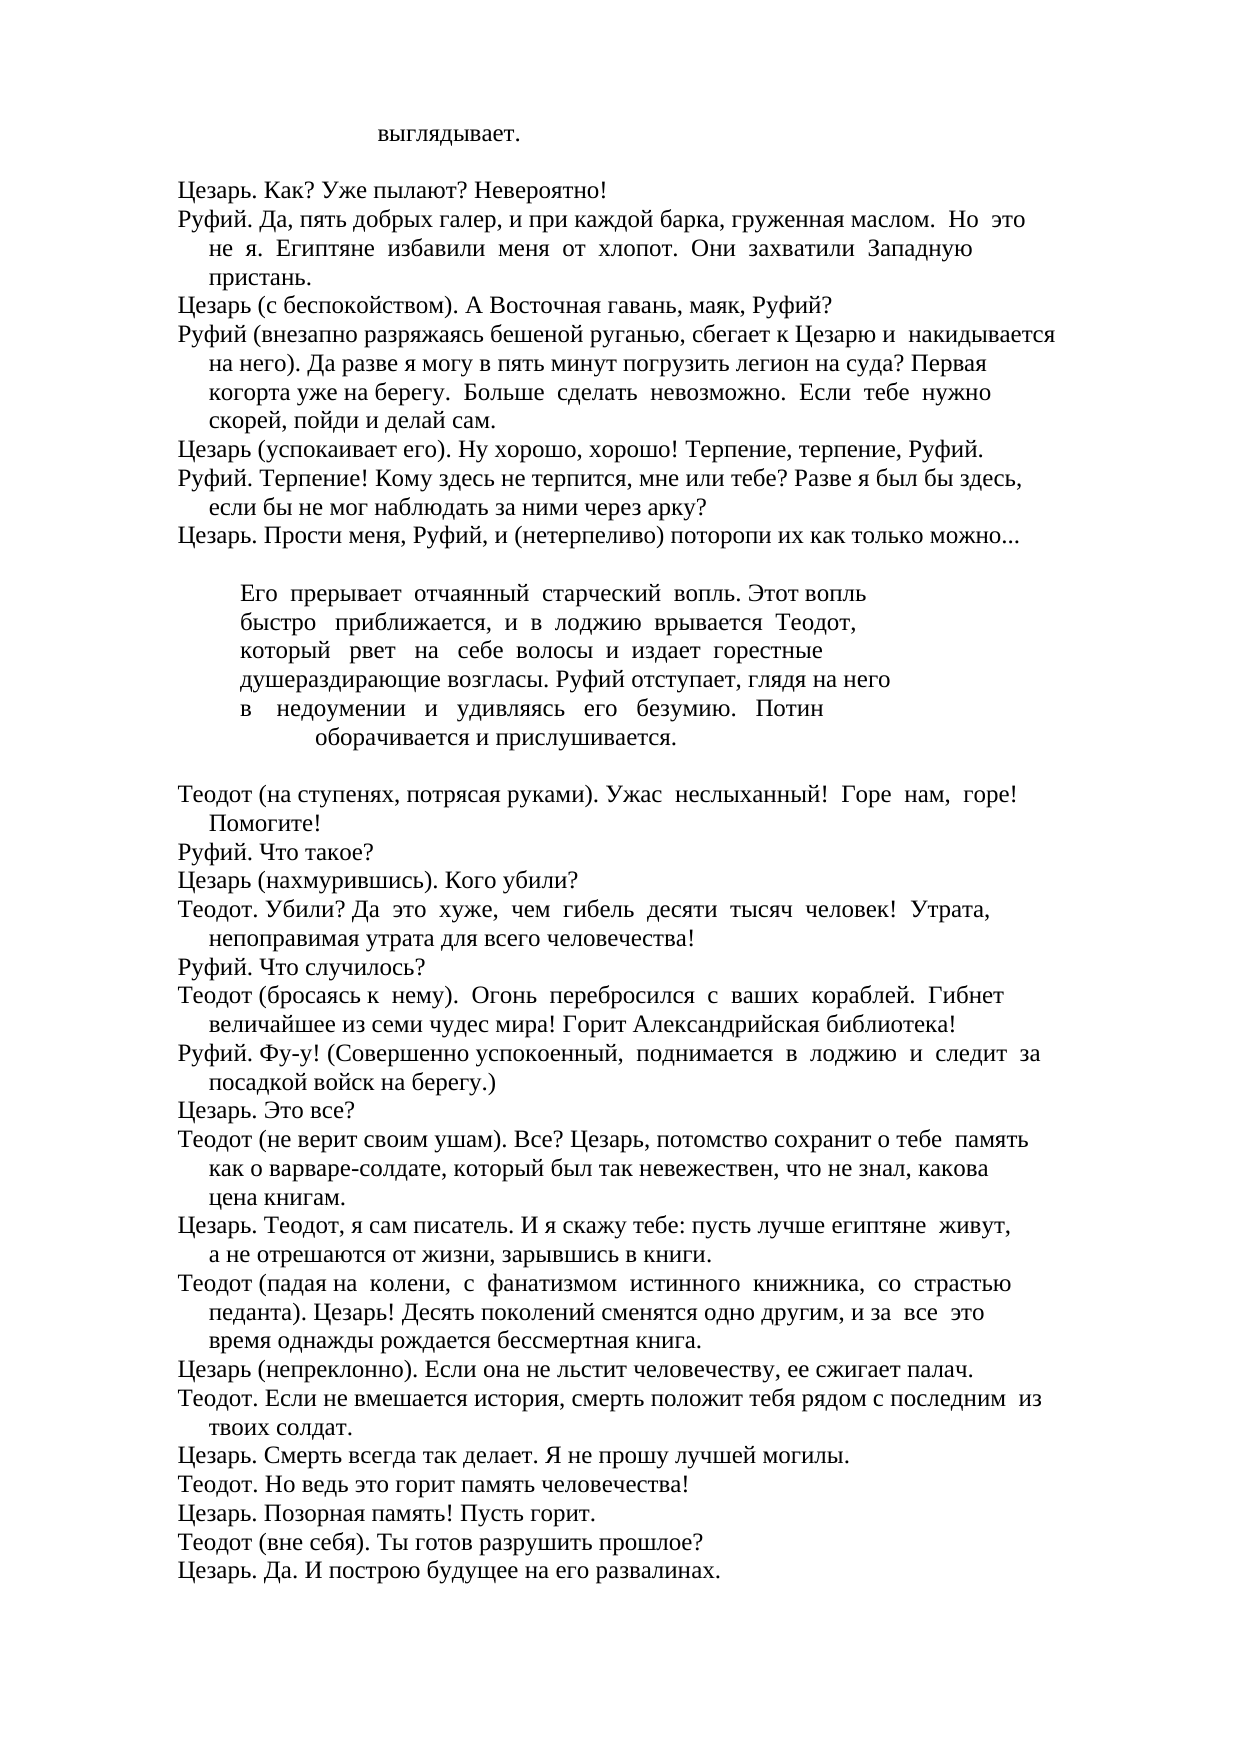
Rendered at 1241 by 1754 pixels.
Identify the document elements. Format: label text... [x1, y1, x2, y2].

text педанта). Цезарь! Десять поколений сменятся одно другим, и за все это [177, 1297, 1152, 1326]
text величайшее из семи чудес мира! Горит Александрийская библиотека! [177, 1009, 1152, 1038]
text Руфий. Фу-у! (Совершенно успокоенный, поднимается в лоджию и следит за [177, 1038, 1152, 1067]
text цена книгам. [177, 1182, 1152, 1211]
text Теодот (на ступенях, потрясая руками). Ужас неслыханный! Горе нам, горе! [177, 779, 1152, 808]
text как о варваре-солдате, который был так невежествен, что не знал, какова [177, 1153, 1152, 1182]
text скорей, пойди и делай сам. [177, 406, 1152, 434]
text посадкой войск на берегу.) [177, 1067, 1152, 1096]
text Руфий (внезапно разряжаясь бешеной руганью, сбегает к Цезарю и накидывается [177, 319, 1152, 348]
text Теодот (вне себя). Ты готов разрушить прошлое? [177, 1527, 1152, 1556]
text который рвет на себе волосы и издает горестные [177, 636, 1152, 664]
text Цезарь (успокаивает его). Ну хорошо, хорошо! Терпение, терпение, Руфий. [177, 434, 1152, 463]
text Цезарь. Позорная память! Пусть горит. [177, 1498, 1152, 1527]
text Цезарь. Теодот, я сам писатель. И я скажу тебе: пусть лучше египтяне живут, [177, 1211, 1152, 1239]
text время однажды рождается бессмертная книга. [177, 1326, 1152, 1354]
text быстро приближается, и в лоджию врывается Теодот, [177, 607, 1152, 636]
text Его прерывает отчаянный старческий вопль. Этот вопль [177, 578, 1152, 607]
text Цезарь (с беспокойством). А Восточная гавань, маяк, Руфий? [177, 291, 1152, 319]
text оборачивается и прислушивается. [177, 722, 1152, 751]
text на него). Да разве я могу в пять минут погрузить легион на суда? Первая [177, 348, 1152, 377]
text Цезарь. Прости меня, Руфий, и (нетерпеливо) поторопи их как только можно... [177, 521, 1152, 549]
text а не отрешаются от жизни, зарывшись в книги. [177, 1239, 1152, 1268]
text Руфий. Что такое? [177, 837, 1152, 866]
text Теодот. Убили? Да это хуже, чем гибель десяти тысяч человек! Утрата, [177, 894, 1152, 923]
text Руфий. Что случилось? [177, 952, 1152, 981]
text Цезарь (непреклонно). Если она не льстит человечеству, ее сжигает палач. [177, 1354, 1152, 1383]
text непоправимая утрата для всего человечества! [177, 923, 1152, 952]
text если бы не мог наблюдать за ними через арку? [177, 492, 1152, 521]
text Помогите! [177, 808, 1152, 837]
text в недоумении и удивляясь его безумию. Потин [177, 693, 1152, 722]
text Теодот. Если не вмешается история, смерть положит тебя рядом с последним из [177, 1383, 1152, 1412]
text Цезарь. Это все? [177, 1096, 1152, 1124]
text Теодот (бросаясь к нему). Огонь перебросился с ваших кораблей. Гибнет [177, 981, 1152, 1009]
text душераздирающие возгласы. Руфий отступает, глядя на него [177, 664, 1152, 693]
text Теодот. Но ведь это горит память человечества! [177, 1469, 1152, 1498]
text не я. Египтяне избавили меня от хлопот. Они захватили Западную [177, 233, 1152, 262]
text выглядывает. [177, 118, 1152, 147]
text твоих солдат. [177, 1412, 1152, 1441]
text Цезарь. Смерть всегда так делает. Я не прошу лучшей могилы. [177, 1441, 1152, 1469]
text Цезарь. Да. И построю будущее на его развалинах. [177, 1556, 1152, 1584]
text когорта уже на берегу. Больше сделать невозможно. Если тебе нужно [177, 377, 1152, 406]
text Теодот (не верит своим ушам). Все? Цезарь, потомство сохранит о тебе память [177, 1124, 1152, 1153]
text Цезарь (нахмурившись). Кого убили? [177, 866, 1152, 894]
text Руфий. Да, пять добрых галер, и при каждой барка, груженная маслом. Но это [177, 204, 1152, 233]
text Теодот (падая на колени, с фанатизмом истинного книжника, со страстью [177, 1268, 1152, 1297]
text Руфий. Терпение! Кому здесь не терпится, мне или тебе? Разве я был бы здесь, [177, 463, 1152, 492]
text Цезарь. Как? Уже пылают? Невероятно! [177, 176, 1152, 204]
text пристань. [177, 262, 1152, 291]
